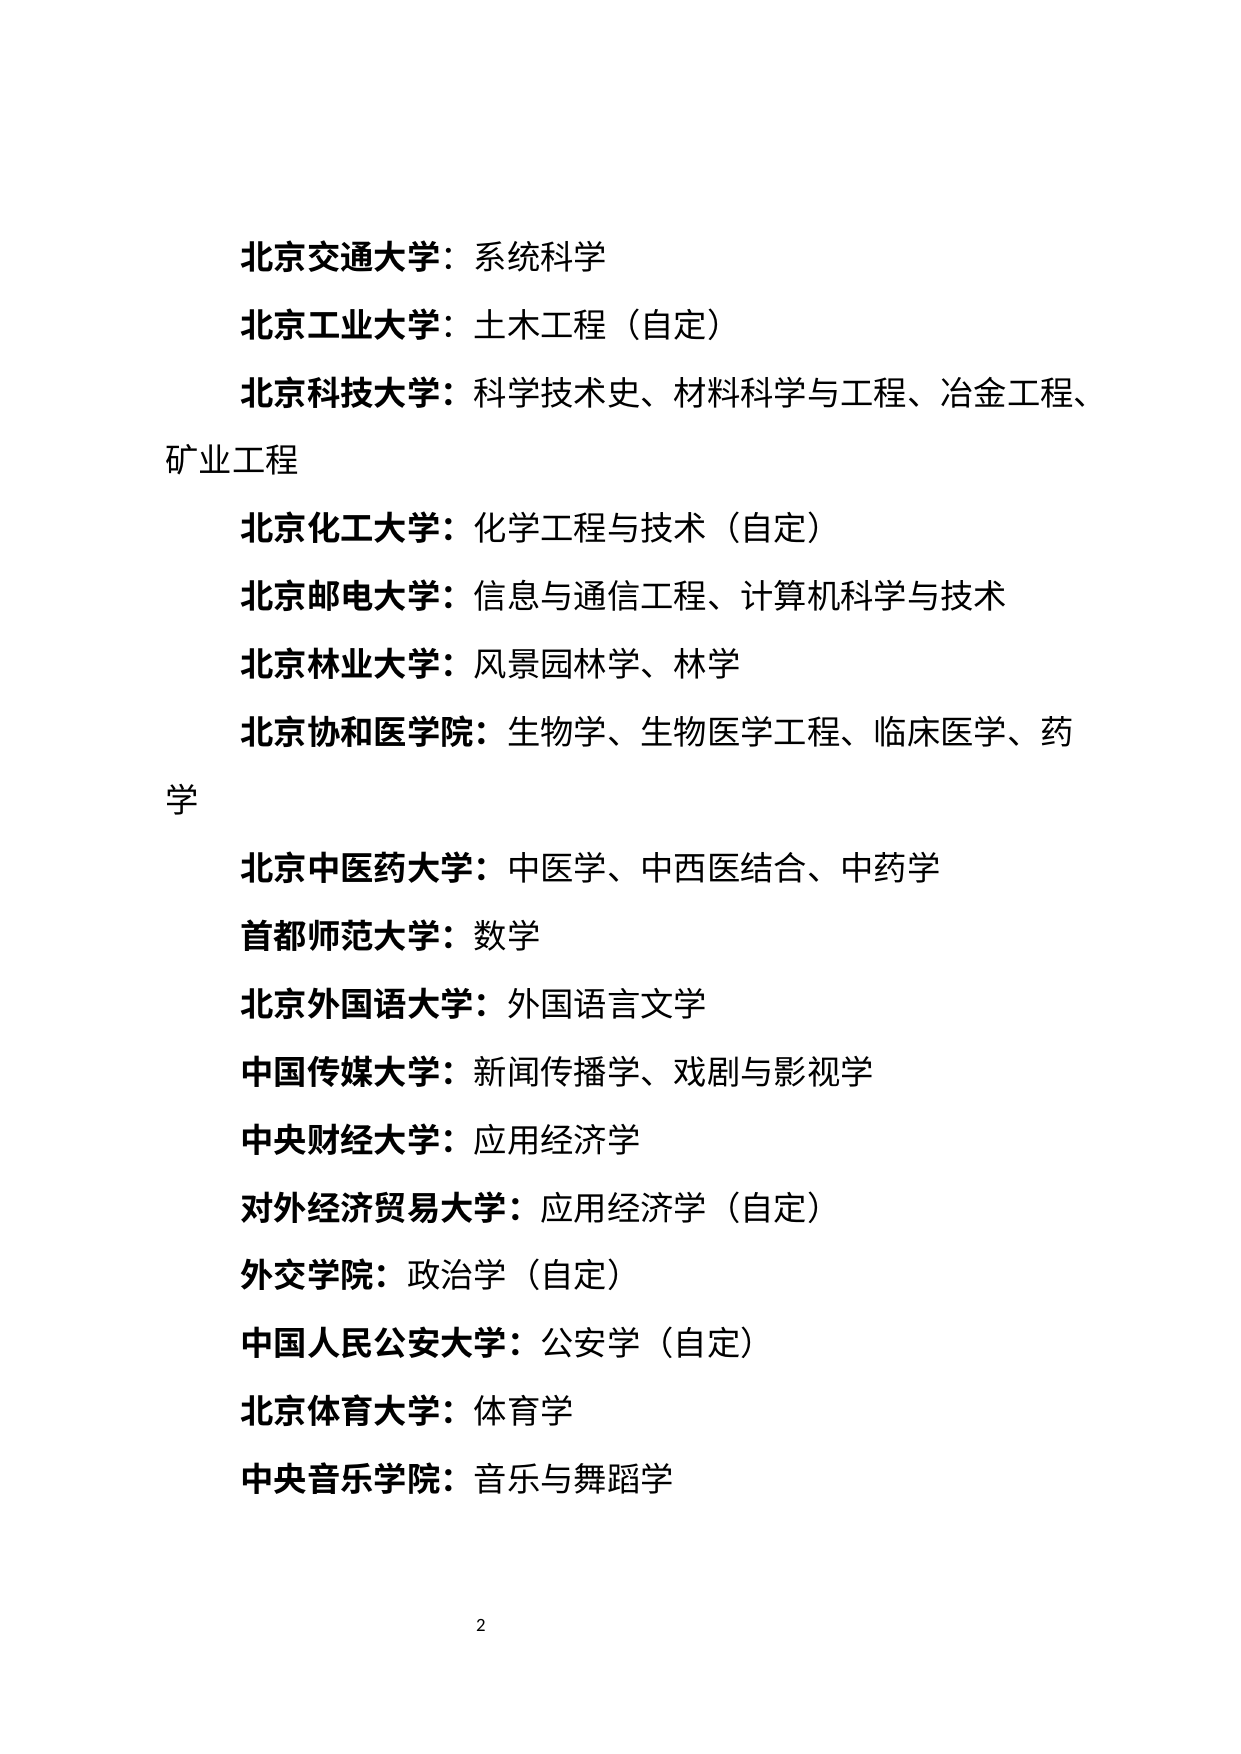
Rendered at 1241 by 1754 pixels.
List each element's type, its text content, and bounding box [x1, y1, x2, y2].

text 北京外国语大学：外国语言文学 [165, 968, 1087, 1036]
text 北京交通大学：系统科学 [165, 221, 1087, 289]
text 北京邮电大学：信息与通信工程、计算机科学与技术 [165, 560, 1087, 628]
text 对外经济贸易大学：应用经济学（自定） [165, 1172, 1087, 1239]
text 北京科技大学：科学技术史、材料科学与工程、冶金工程、矿业工程 [165, 357, 1087, 492]
text 北京中医药大学：中医学、中西医结合、中药学 [165, 832, 1087, 900]
text 北京化工大学：化学工程与技术（自定） [165, 492, 1087, 560]
text 中央财经大学：应用经济学 [165, 1104, 1087, 1172]
text 中央音乐学院：音乐与舞蹈学 [165, 1443, 1087, 1511]
text 北京工业大学：土木工程（自定） [165, 289, 1087, 357]
text 首都师范大学：数学 [165, 900, 1087, 968]
text 北京林业大学：风景园林学、林学 [165, 628, 1087, 696]
text 北京协和医学院：生物学、生物医学工程、临床医学、药学 [165, 696, 1087, 832]
text 中国人民公安大学：公安学（自定） [165, 1307, 1087, 1375]
text 北京体育大学：体育学 [165, 1375, 1087, 1443]
text 外交学院：政治学（自定） [165, 1239, 1087, 1307]
text 中国传媒大学：新闻传播学、戏剧与影视学 [165, 1036, 1087, 1104]
